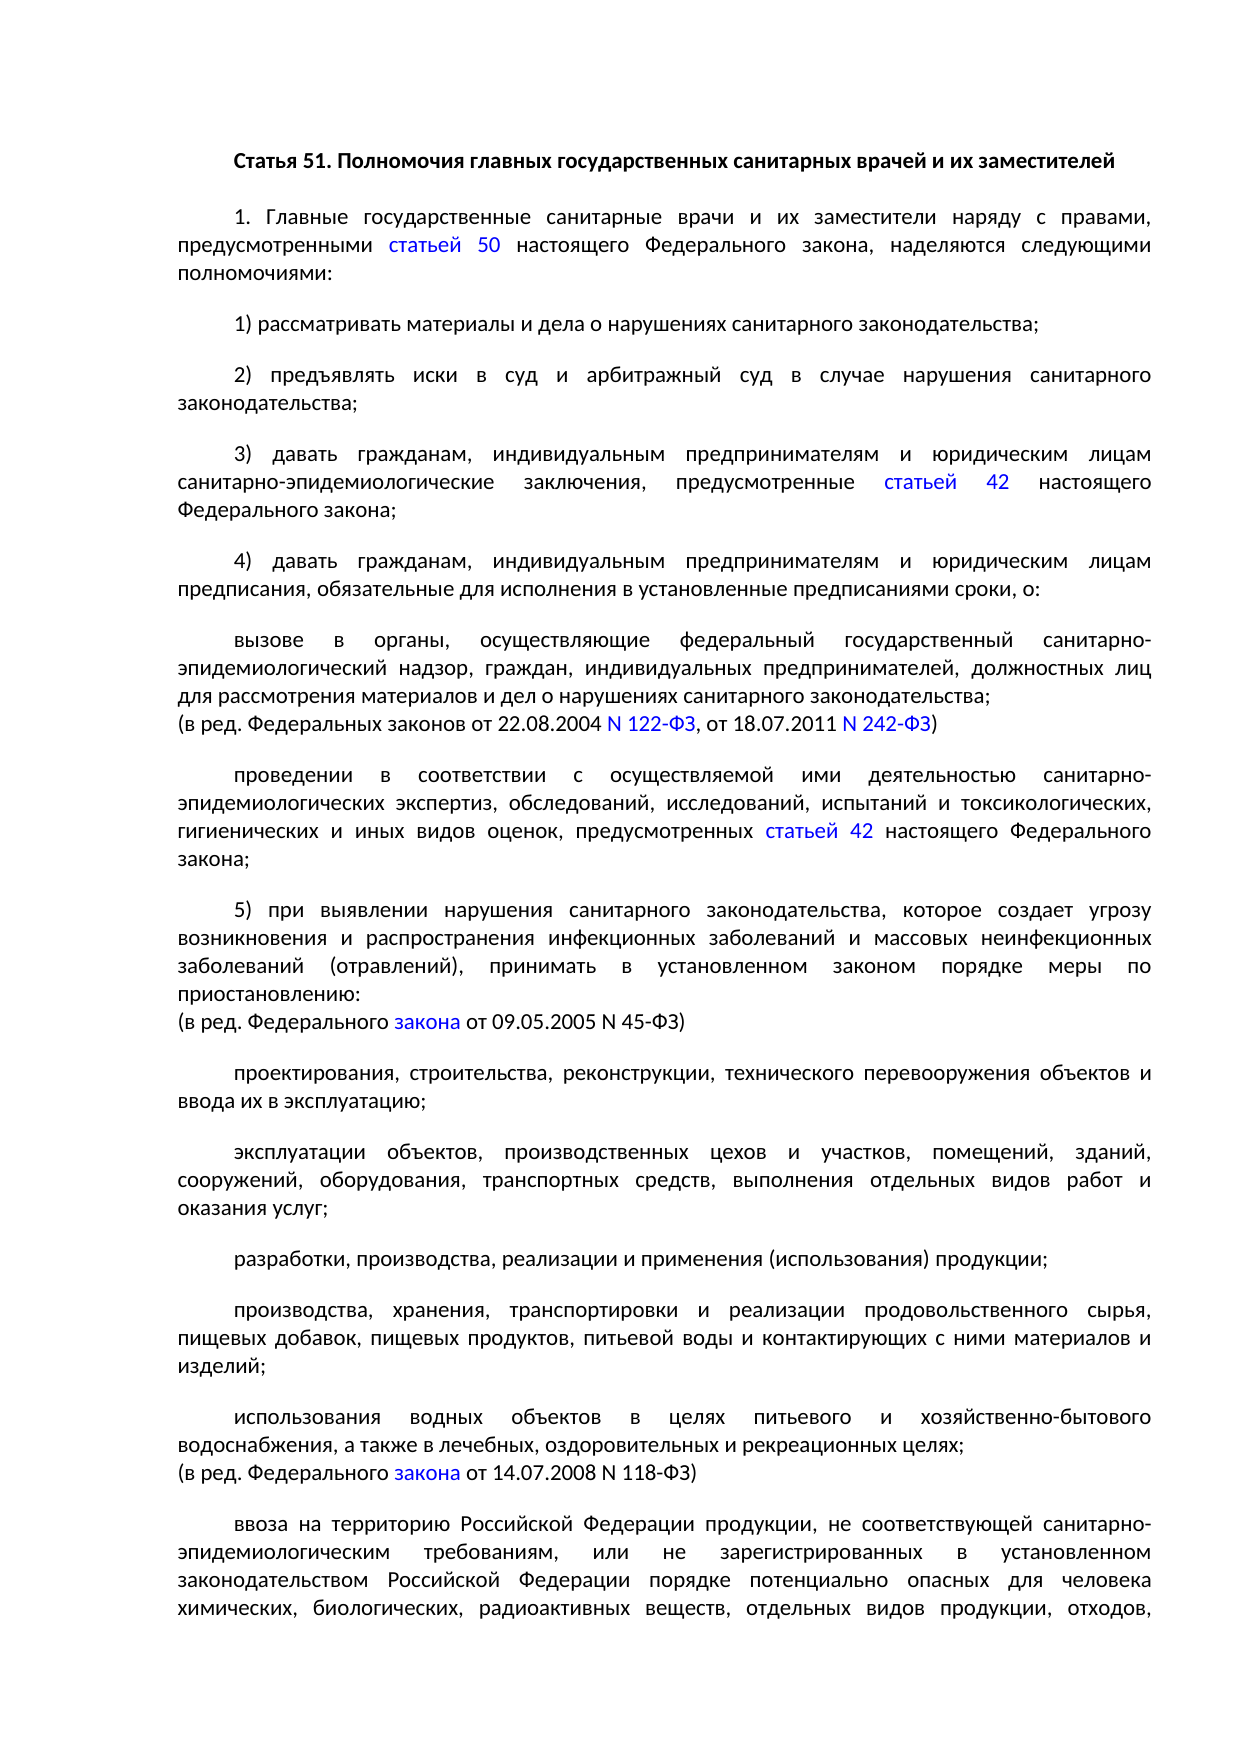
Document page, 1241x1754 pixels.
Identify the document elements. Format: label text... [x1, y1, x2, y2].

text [177, 1509, 1152, 1621]
text (в ред. Федерального закона от 14.07.2008 N 118-ФЗ) [177, 1458, 1152, 1486]
text 3) давать гражданам, индивидуальным предпринимателям и юридическим лицам санитарно-эпидемиологические заключения, предусмотренные статьей 42 настоящего Федерального закона; [177, 439, 1152, 523]
text разработки, производства, реализации и применения (использования) продукции; [177, 1244, 1152, 1272]
text использования водных объектов в целях питьевого и хозяйственно-бытового водоснабжения, а также в лечебных, оздоровительных и рекреационных целях; [177, 1402, 1152, 1458]
text 4) давать гражданам, индивидуальным предпринимателям и юридическим лицам предписания, обязательные для исполнения в установленные предписаниями сроки, о: [177, 546, 1152, 602]
text 1) рассматривать материалы и дела о нарушениях санитарного законодательства; [177, 309, 1152, 337]
text (в ред. Федеральных законов от 22.08.2004 N 122-ФЗ, от 18.07.2011 N 242-ФЗ) [177, 709, 1152, 737]
text 1. Главные государственные санитарные врачи и их заместители наряду с правами, предусмотренными статьей 50 настоящего Федерального закона, наделяются следующими полномочиями: [177, 202, 1152, 286]
text вызове в органы, осуществляющие федеральный государственный санитарно-эпидемиологический надзор, граждан, индивидуальных предпринимателей, должностных лиц для рассмотрения материалов и дел о нарушениях санитарного законодательства; [177, 625, 1152, 709]
text эксплуатации объектов, производственных цехов и участков, помещений, зданий, сооружений, оборудования, транспортных средств, выполнения отдельных видов работ и оказания услуг; [177, 1137, 1152, 1221]
title Статья 51. Полномочия главных государственных санитарных врачей и их заместителей [177, 146, 1152, 174]
text проведении в соответствии с осуществляемой ими деятельностью санитарно-эпидемиологических экспертиз, обследований, исследований, испытаний и токсикологических, гигиенических и иных видов оценок, предусмотренных статьей 42 настоящего Федерального закона; [177, 760, 1152, 872]
text (в ред. Федерального закона от 09.05.2005 N 45-ФЗ) [177, 1007, 1152, 1035]
text 5) при выявлении нарушения санитарного законодательства, которое создает угрозу возникновения и распространения инфекционных заболеваний и массовых неинфекционных заболеваний (отравлений), принимать в установленном законом порядке меры по приостановлению: [177, 895, 1152, 1007]
text проектирования, строительства, реконструкции, технического перевооружения объектов и ввода их в эксплуатацию; [177, 1058, 1152, 1114]
text 2) предъявлять иски в суд и арбитражный суд в случае нарушения санитарного законодательства; [177, 360, 1152, 416]
text производства, хранения, транспортировки и реализации продовольственного сырья, пищевых добавок, пищевых продуктов, питьевой воды и контактирующих с ними материалов и изделий; [177, 1295, 1152, 1379]
